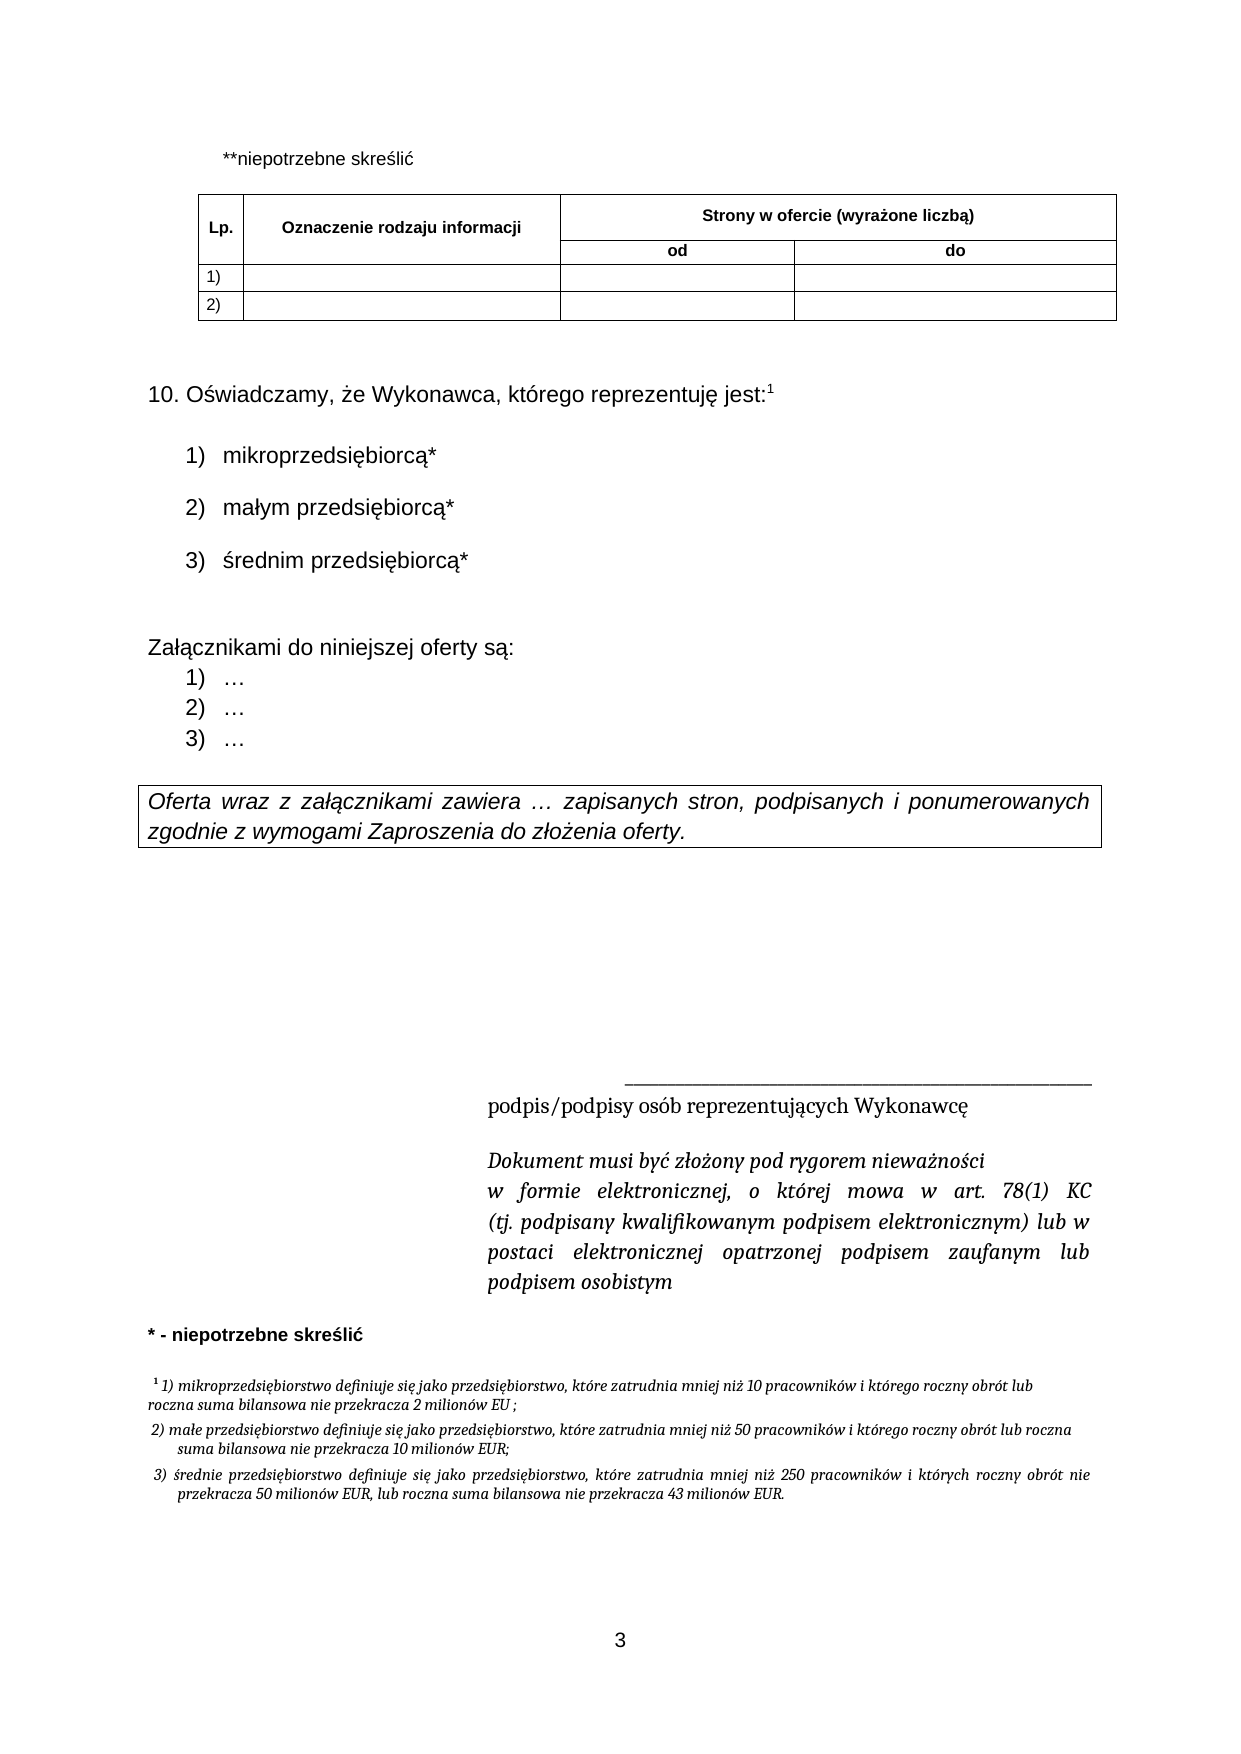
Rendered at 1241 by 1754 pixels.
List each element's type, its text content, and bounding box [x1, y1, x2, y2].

table_header Oznaczenie rodzaju informacji [244, 195, 560, 264]
list … [185, 664, 1093, 690]
table_cell [795, 265, 1116, 291]
table_cell [795, 292, 1116, 320]
table_cell do [795, 241, 1116, 264]
list mikroprzedsiębiorcą* [185, 442, 1093, 468]
table_cell 1) [199, 265, 243, 291]
text * - niepotrzebne skreślić [148, 1324, 1093, 1346]
text Załącznikami do niniejszej oferty są: [148, 634, 1093, 660]
table_cell 2) [199, 292, 243, 320]
table_cell [244, 292, 560, 320]
text **niepotrzebne skreślić [223, 148, 1093, 169]
text Oferta wraz z załącznikami zawiera … zapisanych stron, podpisanych i ponumerowanych zgodnie z wymogami Zaproszenia do złożenia oferty. [139, 786, 1101, 847]
table_cell [561, 265, 794, 291]
list małym przedsiębiorcą* [185, 494, 1093, 521]
text 10. Oświadczamy, że Wykonawca, którego reprezentuję jest:1 [148, 381, 1093, 408]
table_header Strony w ofercie (wyrażone liczbą) [561, 195, 1116, 240]
text 2) małe przedsiębiorstwo definiuje się jako przedsiębiorstwo, które zatrudnia mniej niż 50 pracowników i którego roczny obrót lub roczna suma bilansowa nie przekracza 10 milionów EUR; [148, 1421, 1093, 1459]
table_header Lp. [199, 195, 243, 264]
table_cell od [561, 241, 794, 264]
table_cell [561, 292, 794, 320]
list … [185, 724, 1093, 751]
list … [185, 694, 1093, 721]
list średnim przedsiębiorcą* [185, 547, 1093, 573]
text 3) średnie przedsiębiorstwo definiuje się jako przedsiębiorstwo, które zatrudnia mniej niż 250 pracowników i których roczny obrót nie przekracza 50 milionów EUR, lub roczna suma bilansowa nie przekracza 43 milionów EUR. [148, 1465, 1093, 1503]
text _______________________________________________________ podpis/podpisy osób reprezentujących Wykonawcę [487, 1063, 1093, 1119]
text 1 1) mikroprzedsiębiorstwo definiuje się jako przedsiębiorstwo, które zatrudnia mniej niż 10 pracowników i którego roczny obrót lub roczna suma bilansowa nie przekracza 2 milionów EU ; [148, 1376, 1093, 1414]
text Dokument musi być złożony pod rygorem nieważności w formie elektronicznej, o której mowa w art. 78(1) KC (tj. podpisany kwalifikowanym podpisem elektronicznym) lub w postaci elektronicznej opatrzonej podpisem zaufanym lub podpisem osobistym [487, 1148, 1093, 1295]
table_cell [244, 265, 560, 291]
